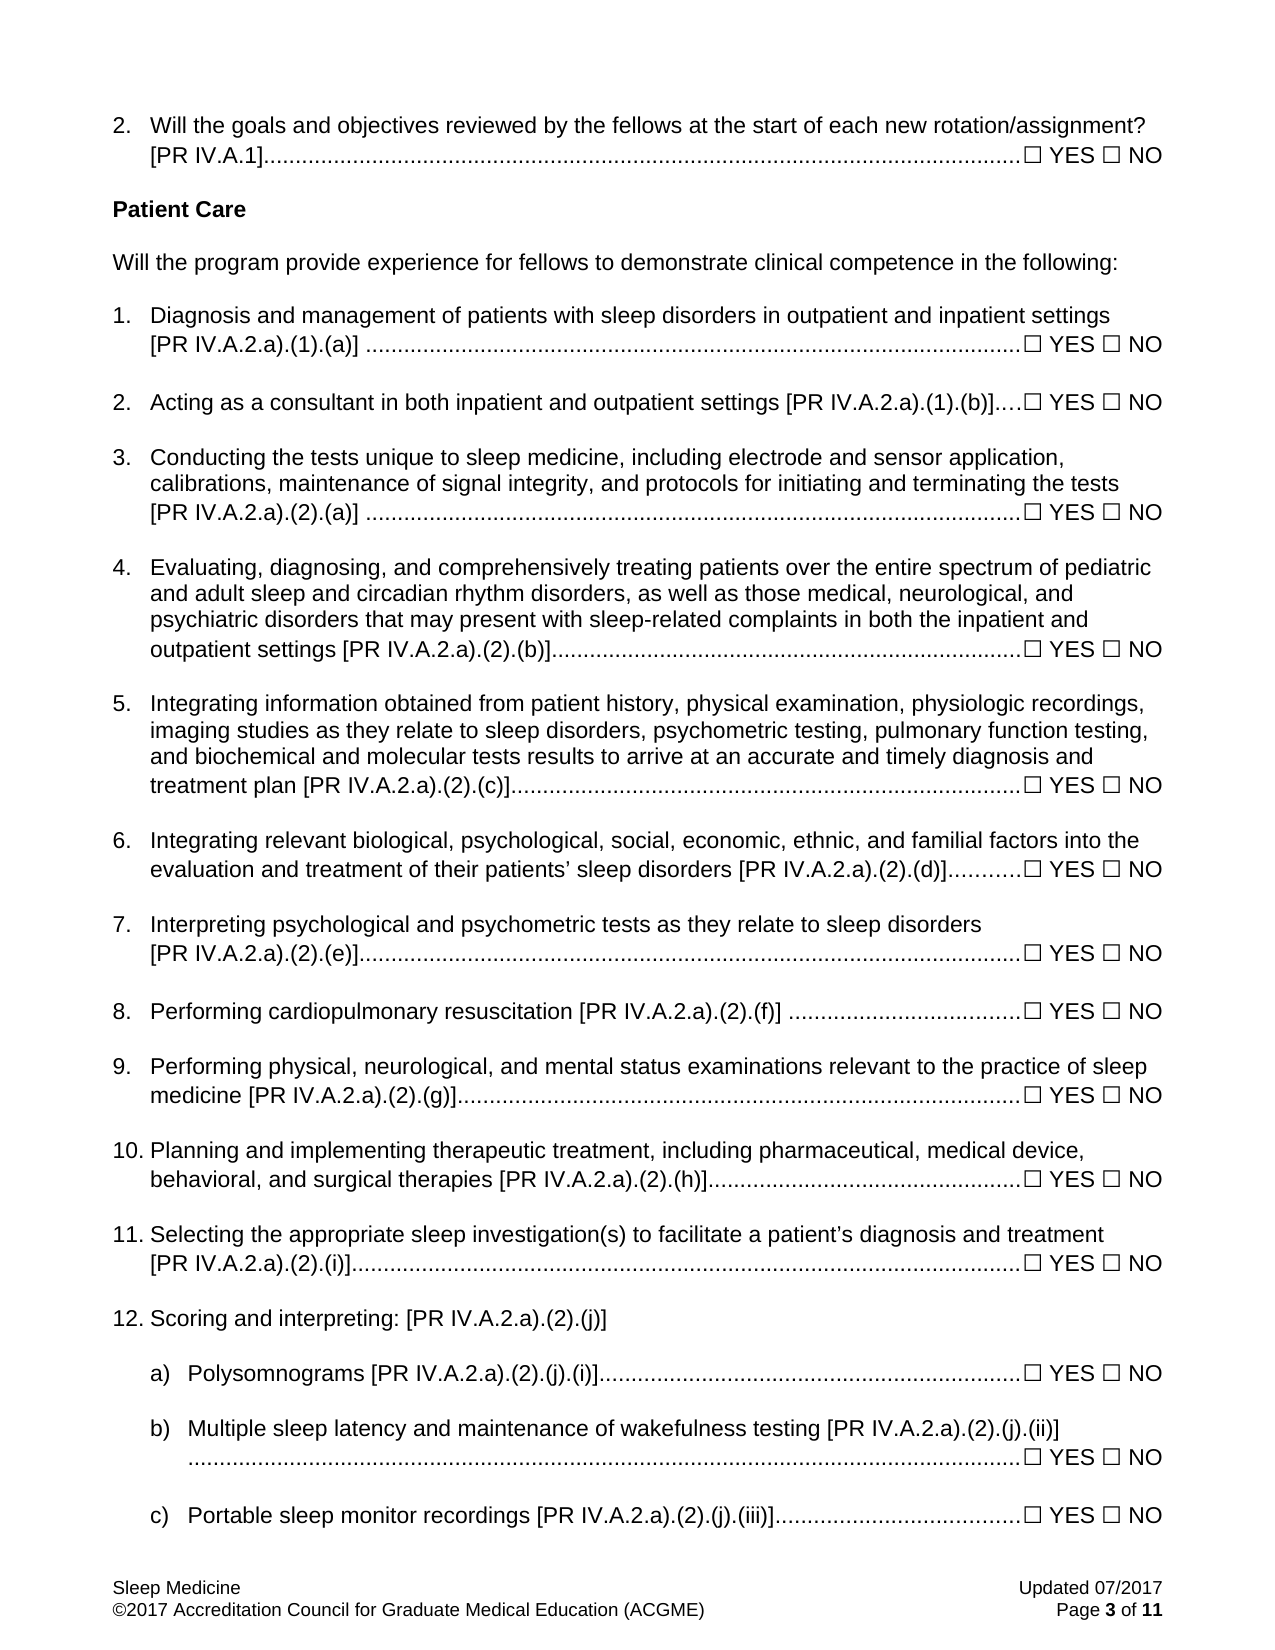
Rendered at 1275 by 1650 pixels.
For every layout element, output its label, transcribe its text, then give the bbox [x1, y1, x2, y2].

list Integrating information obtained from patient history, physical examination, physiologic recordings, imaging studies as they relate to sleep disorders, psychometric testing, pulmonary function testing, and biochemical and molecular tests results to arrive at an accurate and timely diagnosis and treatment plan [PR IV.A.2.a).(2).(c)] YES NO [112, 690, 1162, 801]
list Planning and implementing therapeutic treatment, including pharmaceutical, medical device, behavioral, and surgical therapies [PR IV.A.2.a).(2).(h)] YES NO [112, 1137, 1162, 1194]
list Performing physical, neurological, and mental status examinations relevant to the practice of sleep medicine [PR IV.A.2.a).(2).(g)] YES NO [112, 1053, 1162, 1110]
list Selecting the appropriate sleep investigation(s) to facilitate a patient’s diagnosis and treatment [PR IV.A.2.a).(2).(i)] YES NO [112, 1221, 1162, 1278]
list Polysomnograms [PR IV.A.2.a).(2).(j).(i)] YES NO [150, 1357, 1162, 1388]
list Scoring and interpreting: [PR IV.A.2.a).(2).(j)] [112, 1304, 1162, 1331]
list Diagnosis and management of patients with sleep disorders in outpatient and inpatient settings [PR IV.A.2.a).(1).(a)] YES NO [112, 302, 1162, 359]
text Will the program provide experience for fellows to demonstrate clinical competence in the following: [112, 249, 1162, 276]
list Multiple sleep latency and maintenance of wakefulness testing [PR IV.A.2.a).(2).(j).(ii)] YES NO [150, 1415, 1162, 1472]
text Patient Care [112, 196, 1162, 223]
list Will the goals and objectives reviewed by the fellows at the start of each new rotation/assignment? [PR IV.A.1] YES NO [112, 112, 1162, 170]
list Interpreting psychological and psychometric tests as they relate to sleep disorders [PR IV.A.2.a).(2).(e)] YES NO [112, 911, 1162, 969]
list Acting as a consultant in both inpatient and outpatient settings [PR IV.A.2.a).(1).(b)]. YES NO [112, 386, 1162, 417]
list Evaluating, diagnosing, and comprehensively treating patients over the entire spectrum of pediatric and adult sleep and circadian rhythm disorders, as well as those medical, neurological, and psychiatric disorders that may present with sleep-related complaints in both the inpatient and outpatient settings [PR IV.A.2.a).(2).(b)] YES NO [112, 554, 1162, 664]
list Conducting the tests unique to sleep medicine, including electrode and sensor application, calibrations, maintenance of signal integrity, and protocols for initiating and terminating the tests [PR IV.A.2.a).(2).(a)] YES NO [112, 443, 1162, 527]
list Integrating relevant biological, psychological, social, economic, ethnic, and familial factors into the evaluation and treatment of their patients’ sleep disorders [PR IV.A.2.a).(2).(d)] YES NO [112, 827, 1162, 885]
list Performing cardiopulmonary resuscitation [PR IV.A.2.a).(2).(f)] YES NO [112, 995, 1162, 1026]
list Portable sleep monitor recordings [PR IV.A.2.a).(2).(j).(iii)] YES NO [150, 1499, 1162, 1530]
